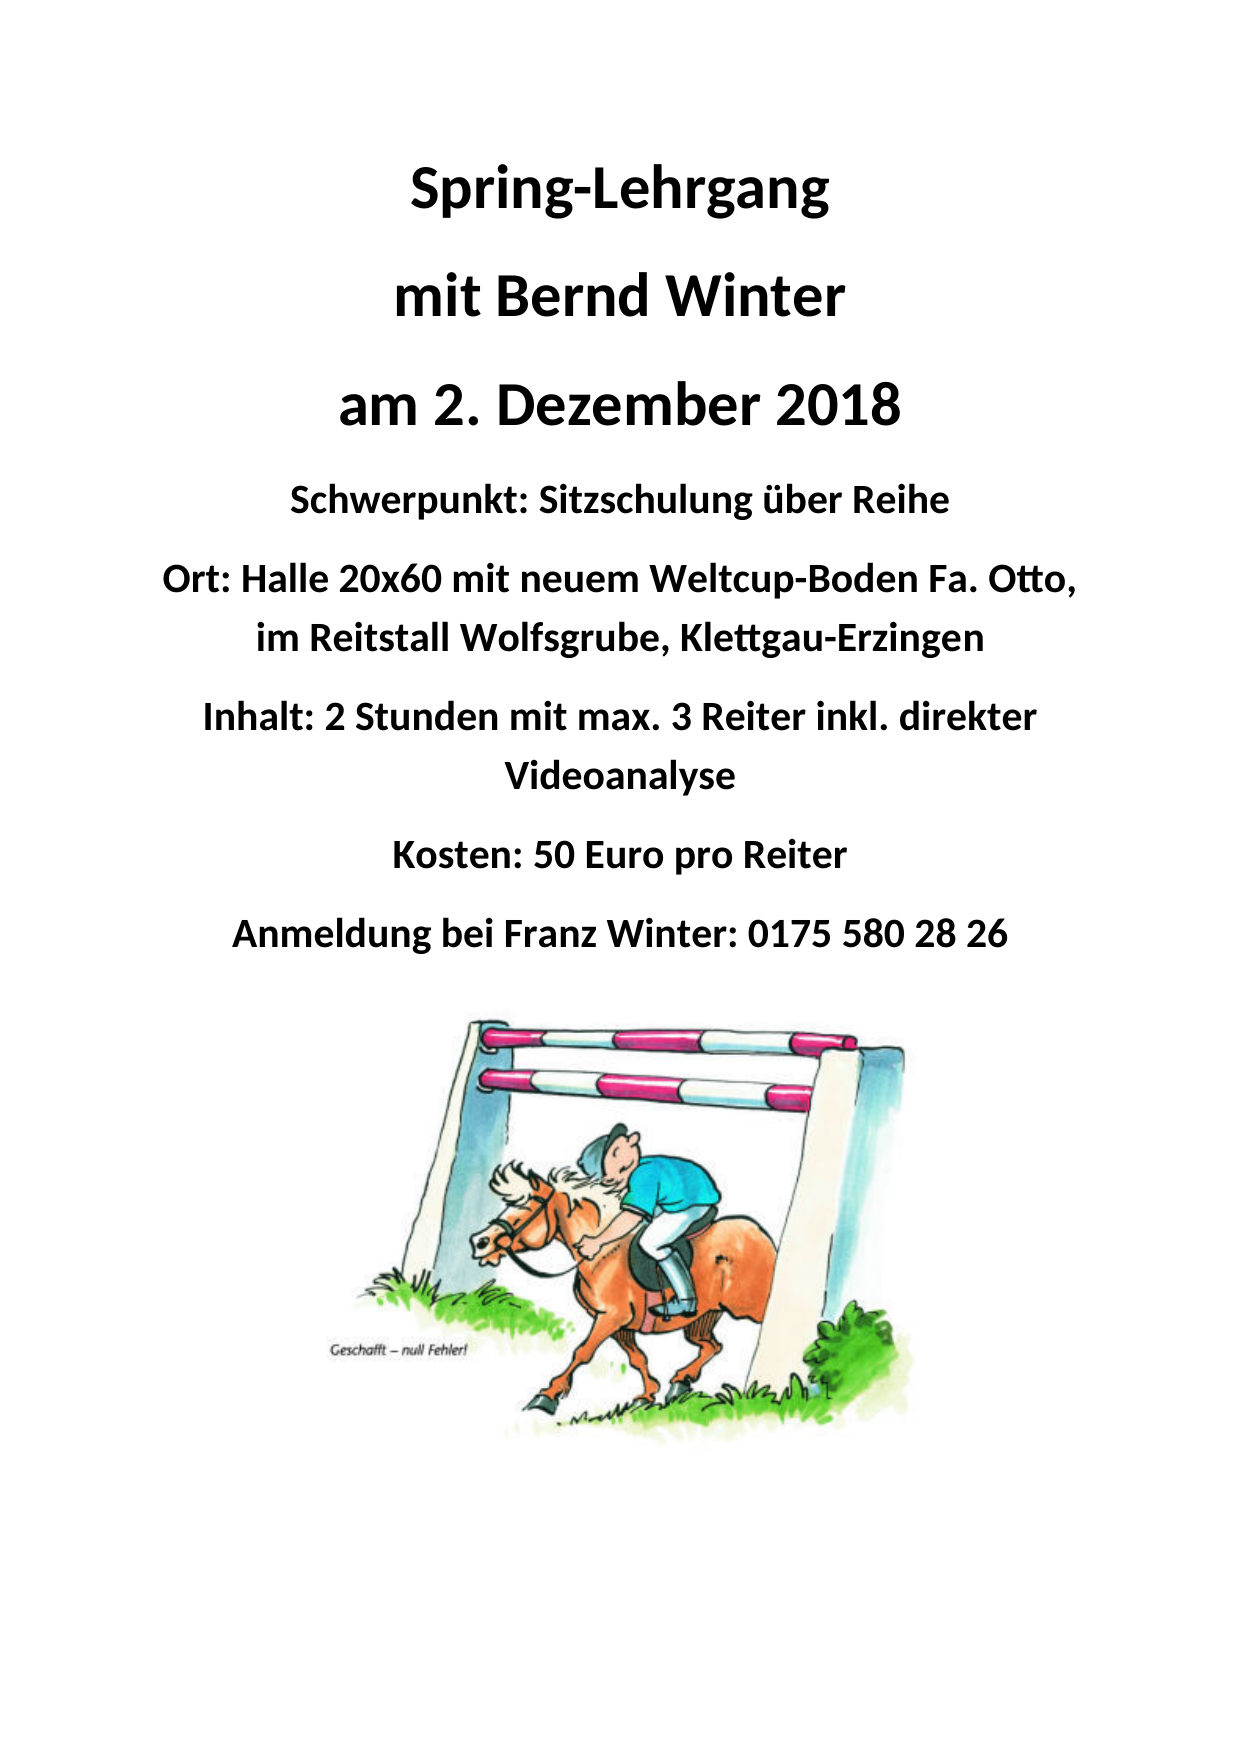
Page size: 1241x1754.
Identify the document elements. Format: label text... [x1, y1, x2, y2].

text Ort: Halle 20x60 mit neuem Weltcup-Boden Fa. Otto, im Reitstall Wolfsgrube, Klettgau-Erzingen [148, 552, 1093, 662]
picture [302, 986, 938, 1459]
text Spring-Lehrgang [148, 148, 1093, 224]
text Anmeldung bei Franz Winter: 0175 580 28 26 [148, 907, 1093, 958]
text Inhalt: 2 Stunden mit max. 3 Reiter inkl. direkter Videoanalyse [148, 690, 1093, 799]
text Schwerpunkt: Sitzschulung über Reihe [148, 473, 1093, 524]
text am 2. Dezember 2018 [148, 365, 1093, 441]
text mit Bernd Winter [148, 256, 1093, 332]
text Kosten: 50 Euro pro Reiter [148, 828, 1093, 879]
